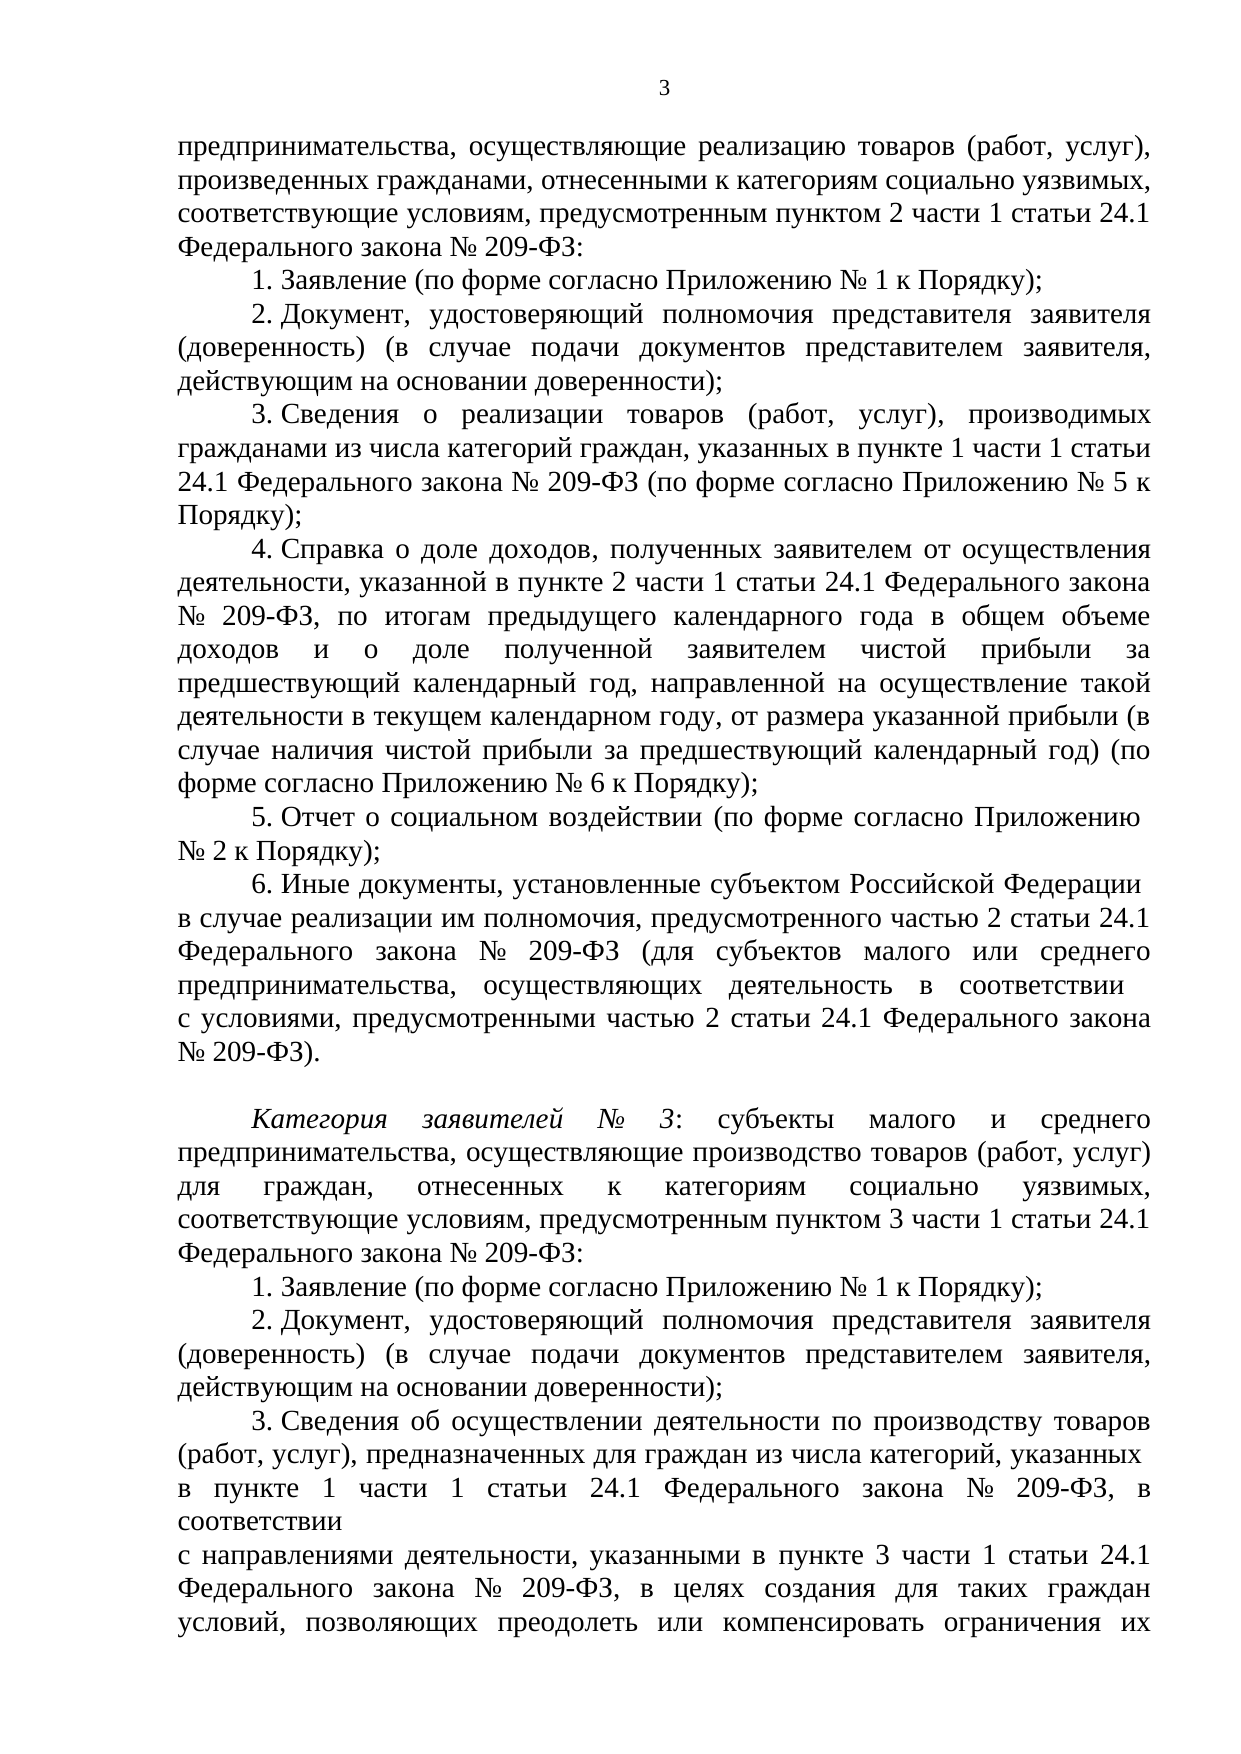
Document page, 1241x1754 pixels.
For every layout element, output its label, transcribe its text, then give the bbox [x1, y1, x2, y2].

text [177, 128, 1152, 262]
list Заявление (по форме согласно Приложению № 1 к Порядку); [177, 262, 1152, 296]
text Категория заявителей № 3: субъекты малого и среднего предпринимательства, осуществляющие производство товаров (работ, услуг) для граждан, отнесенных к категориям социально уязвимых, соответствующие условиям, предусмотренным пунктом 3 части 1 статьи 24.1 Федерального закона № 209-ФЗ: [177, 1101, 1152, 1269]
list Справка о доле доходов, полученных заявителем от осуществления деятельности, указанной в пункте 2 части 1 статьи 24.1 Федерального закона № 209-ФЗ, по итогам предыдущего календарного года в общем объеме доходов и о доле полученной заявителем чистой прибыли за предшествующий календарный год, направленной на осуществление такой деятельности в текущем календарном году, от размера указанной прибыли (в случае наличия чистой прибыли за предшествующий календарный год) (по форме согласно Приложению № 6 к Порядку); [177, 531, 1152, 799]
list Сведения о реализации товаров (работ, услуг), производимых гражданами из числа категорий граждан, указанных в пункте 1 части 1 статьи 24.1 Федерального закона № 209-ФЗ (по форме согласно Приложению № 5 к Порядку); [177, 397, 1152, 531]
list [177, 1403, 1152, 1638]
list Документ, удостоверяющий полномочия представителя заявителя (доверенность) (в случае подачи документов представителем заявителя, действующим на основании доверенности); [177, 296, 1152, 397]
list Иные документы, установленные субъектом Российской Федерации в случае реализации им полномочия, предусмотренного частью 2 статьи 24.1 Федерального закона № 209-ФЗ (для субъектов малого или среднего предпринимательства, осуществляющих деятельность в соответствии с условиями, предусмотренными частью 2 статьи 24.1 Федерального закона № 209-ФЗ). [177, 866, 1152, 1067]
list Отчет о социальном воздействии (по форме согласно Приложению № 2 к Порядку); [177, 799, 1152, 866]
list Заявление (по форме согласно Приложению № 1 к Порядку); [177, 1269, 1152, 1302]
list Документ, удостоверяющий полномочия представителя заявителя (доверенность) (в случае подачи документов представителем заявителя, действующим на основании доверенности); [177, 1302, 1152, 1403]
